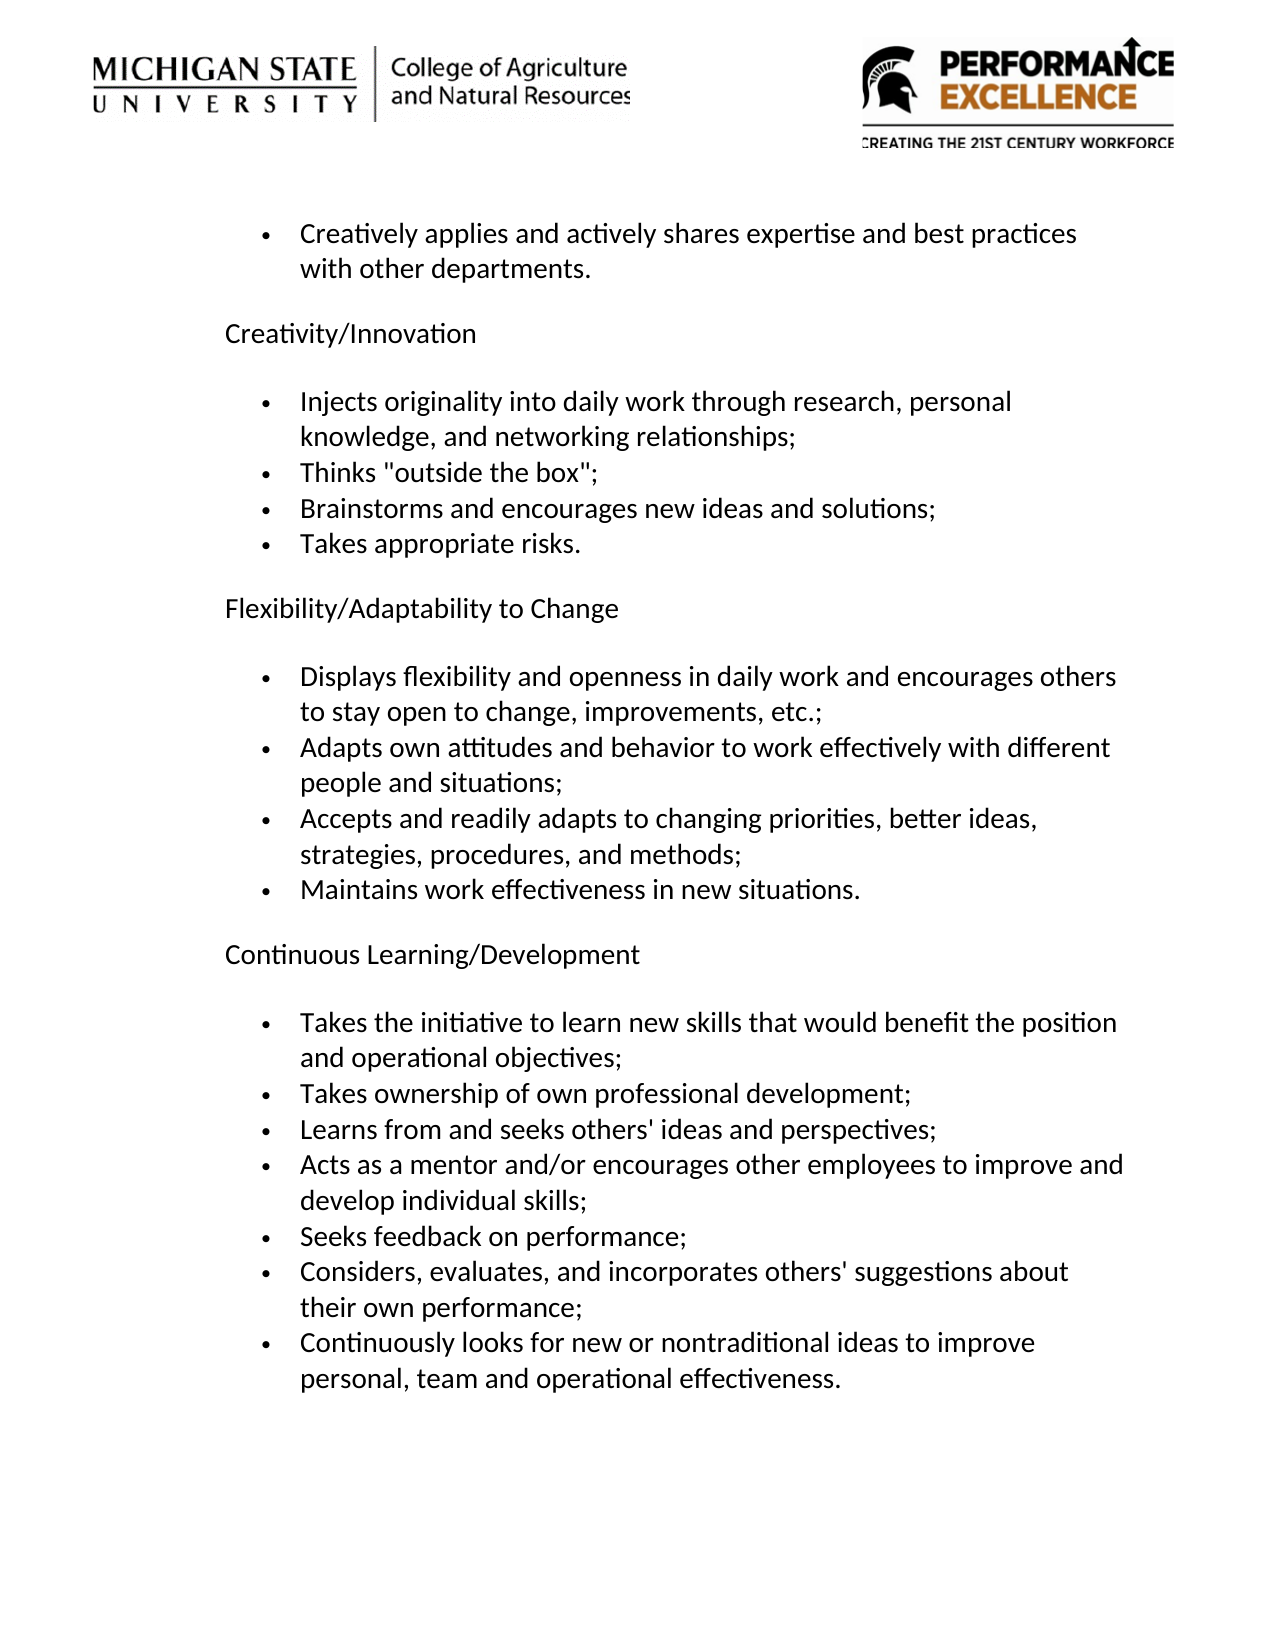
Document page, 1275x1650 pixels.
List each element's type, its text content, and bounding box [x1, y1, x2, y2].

list Adapts own attitudes and behavior to work effectively with different people and situations; [262, 729, 1125, 800]
list Brainstorms and encourages new ideas and solutions; [262, 490, 1125, 525]
list Takes appropriate risks. [262, 525, 1125, 561]
list Accepts and readily adapts to changing priorities, better ideas, strategies, procedures, and methods; [262, 800, 1125, 871]
list Thinks "outside the box"; [262, 454, 1125, 490]
list Takes the initiative to learn new skills that would benefit the position and operational objectives; [262, 1004, 1125, 1075]
list Injects originality into daily work through research, personal knowledge, and networking relationships; [262, 383, 1125, 454]
list Creatively applies and actively shares expertise and best practices with other departments. [262, 215, 1125, 286]
list Displays flexibility and openness in daily work and encourages others to stay open to change, improvements, etc.; [262, 658, 1125, 729]
text Creativity/Innovation [225, 315, 1125, 351]
picture [92, 46, 630, 122]
list Maintains work effectiveness in new situations. [262, 871, 1125, 907]
list Considers, evaluates, and incorporates others' suggestions about their own performance; [262, 1253, 1125, 1324]
list Learns from and seeks others' ideas and perspectives; [262, 1111, 1125, 1146]
list Continuously looks for new or nontraditional ideas to improve personal, team and operational effectiveness. [262, 1324, 1125, 1396]
text Flexibility/Adaptability to Change [225, 590, 1125, 626]
text Continuous Learning/Development [225, 936, 1125, 972]
picture [861, 37, 1173, 147]
list Acts as a mentor and/or encourages other employees to improve and develop individual skills; [262, 1146, 1125, 1218]
list Takes ownership of own professional development; [262, 1075, 1125, 1111]
list Seeks feedback on performance; [262, 1218, 1125, 1253]
